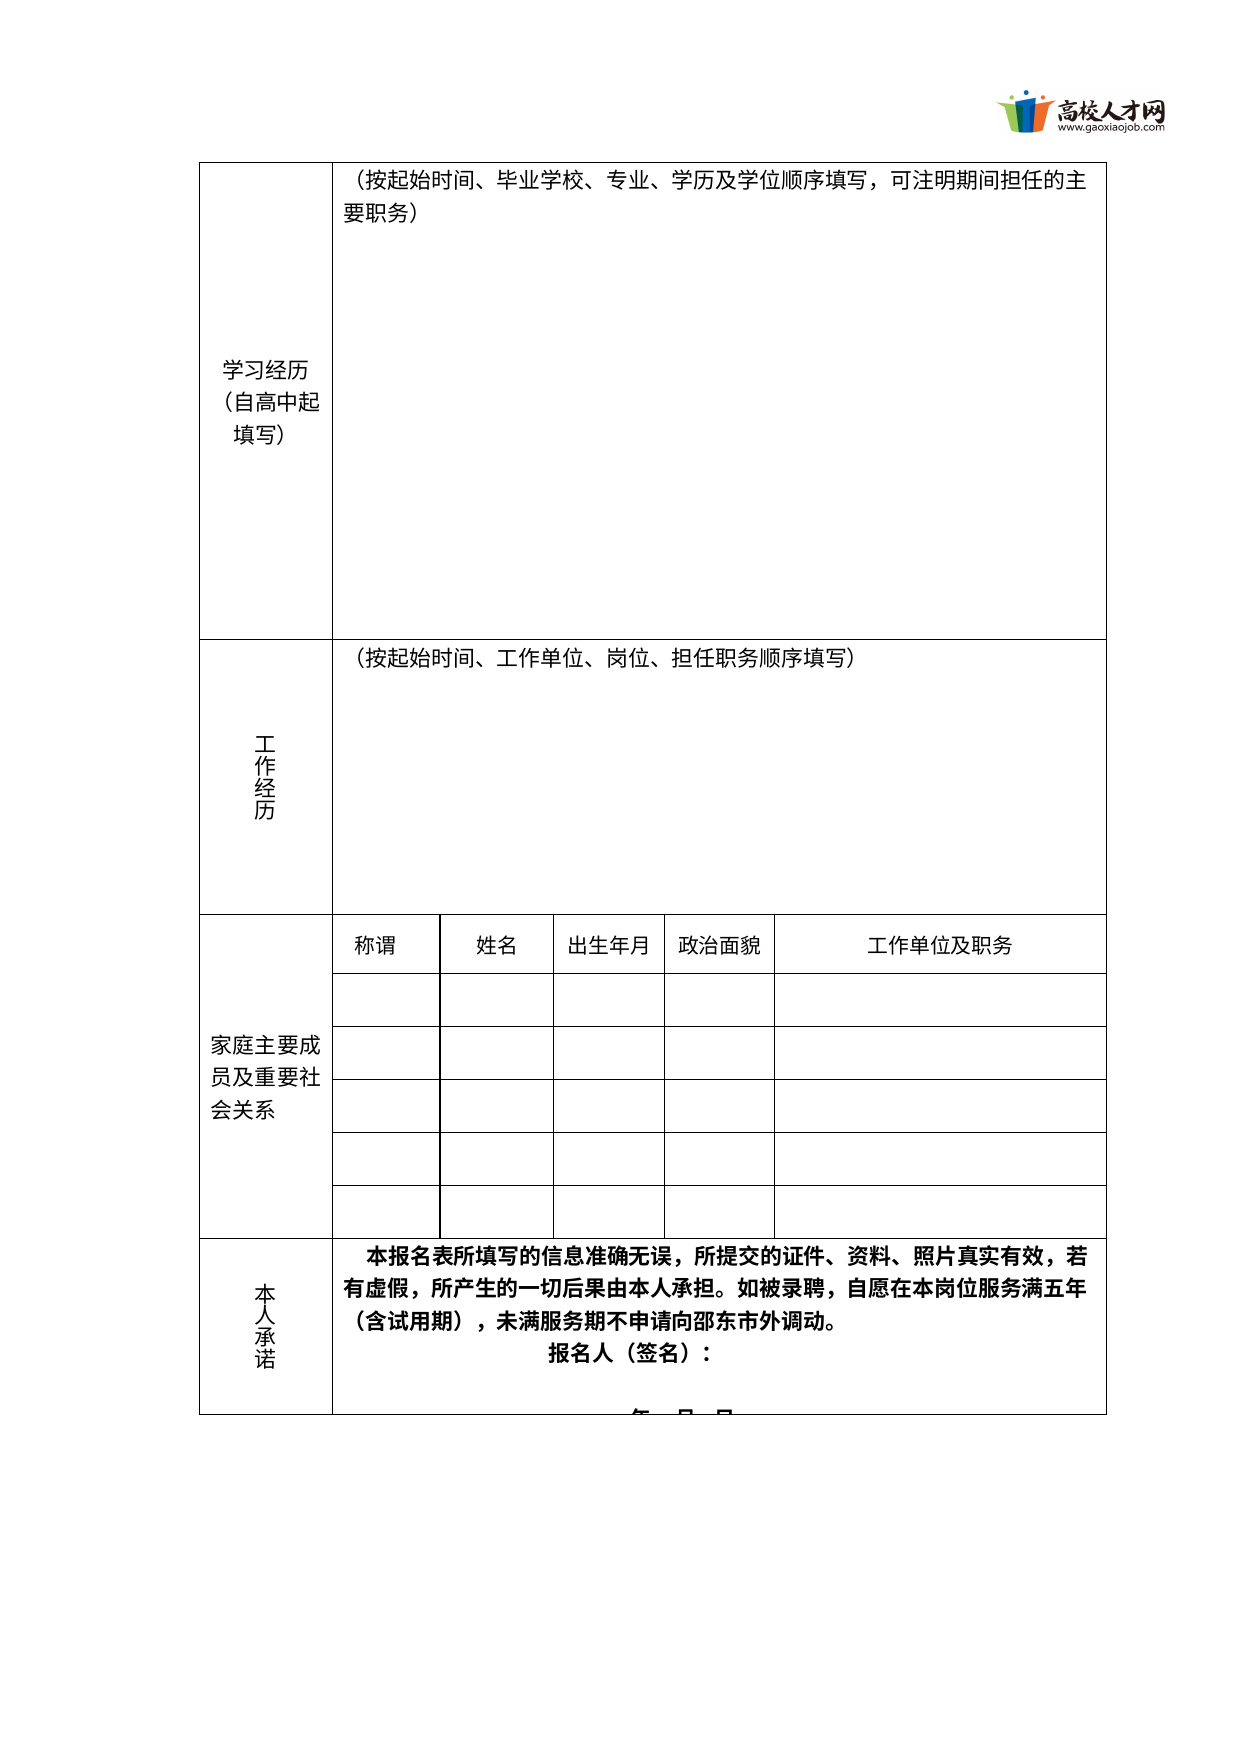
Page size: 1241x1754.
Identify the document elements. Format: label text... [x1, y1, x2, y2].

table_cell [333, 974, 439, 1026]
table_cell 出生年月 [554, 915, 664, 973]
table_cell [554, 1133, 664, 1184]
table_cell [554, 1080, 664, 1132]
table_cell [554, 1027, 664, 1079]
table_cell 姓名 [441, 915, 553, 973]
table_cell [775, 1027, 1106, 1079]
table_cell 家庭主要成员及重要社 会关系 [200, 915, 332, 1237]
table_cell [665, 1080, 774, 1132]
table_cell [775, 974, 1106, 1026]
table_cell [441, 1186, 553, 1237]
table_cell [333, 1080, 439, 1132]
table_cell 称谓 [333, 915, 439, 973]
table_cell （按起始时间、毕业学校、专业、学历及学位顺序填写，可注明期间担任的主要职务） [333, 163, 1106, 639]
table_cell [554, 974, 664, 1026]
table_cell [775, 1080, 1106, 1132]
table_cell 本人承诺 [200, 1239, 332, 1414]
table_cell [665, 974, 774, 1026]
table_cell 本报名表所填写的信息准确无误，所提交的证件、资料、照片真实有效，若有虚假，所产生的一切后果由本人承担。如被录聘，自愿在本岗位服务满五年（含试用期），未满服务期不申请向邵东市外调动。 报名人（签名）： 年 月 日 [333, 1239, 1106, 1414]
table_cell [333, 1186, 439, 1237]
table_cell [665, 1133, 774, 1184]
table_cell 政治面貌 [665, 915, 774, 973]
table_cell 工作单位及职务 [775, 915, 1106, 973]
table_cell [775, 1133, 1106, 1184]
table_cell [333, 1133, 439, 1184]
table_cell [665, 1027, 774, 1079]
table_cell [554, 1186, 664, 1237]
table_cell [775, 1186, 1106, 1237]
table_cell [441, 1027, 553, 1079]
table_cell （按起始时间、工作单位、岗位、担任职务顺序填写） [333, 640, 1106, 914]
table_cell [441, 1133, 553, 1184]
table_cell [441, 1080, 553, 1132]
table_cell [665, 1186, 774, 1237]
table_cell 学习经历（自高中起填写） [200, 163, 332, 639]
table_cell 工作经历 [200, 640, 332, 914]
table_cell [333, 1027, 439, 1079]
table_cell [441, 974, 553, 1026]
